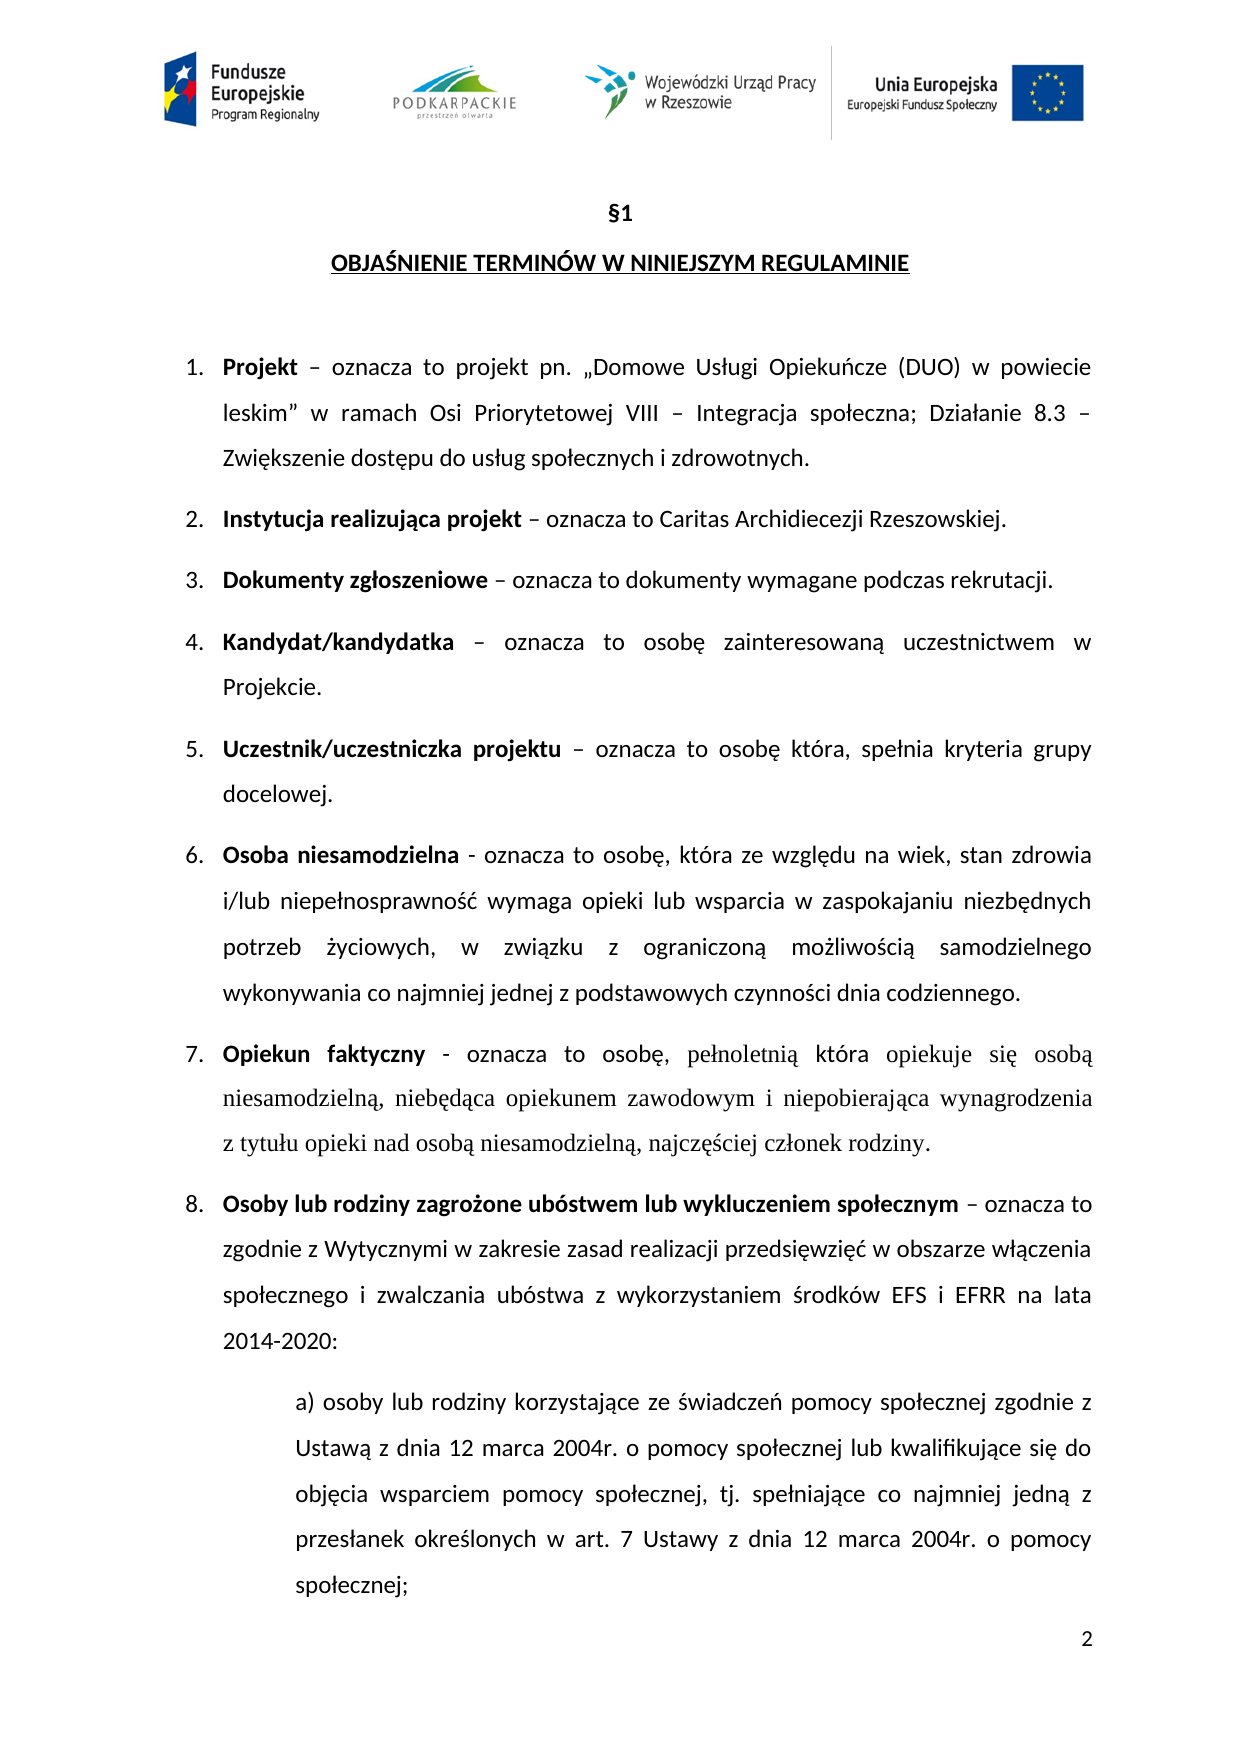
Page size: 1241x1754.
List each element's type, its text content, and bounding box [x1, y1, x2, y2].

list Uczestnik/uczestniczka projektu – oznacza to osobę która, spełnia kryteria grupy docelowej. [185, 733, 1093, 809]
list Kandydat/kandydatka – oznacza to osobę zainteresowaną uczestnictwem w Projekcie. [185, 626, 1093, 702]
list Opiekun faktyczny - oznacza to osobę, pełnoletnią która opiekuje się osobą niesamodzielną, niebędąca opiekunem zawodowym i niepobierająca wynagrodzenia z tytułu opieki nad osobą niesamodzielną, najczęściej członek rodziny. [185, 1038, 1093, 1157]
text §1 [148, 197, 1093, 228]
text OBJAŚNIENIE TERMINÓW W NINIEJSZYM REGULAMINIE [148, 247, 1093, 277]
list Dokumenty zgłoszeniowe – oznacza to dokumenty wymagane podczas rekrutacji. [185, 565, 1093, 595]
text a) osoby lub rodziny korzystające ze świadczeń pomocy społecznej zgodnie z Ustawą z dnia 12 marca 2004r. o pomocy społecznej lub kwalifikujące się do objęcia wsparciem pomocy społecznej, tj. spełniające co najmniej jedną z przesłanek określonych w art. 7 Ustawy z dnia 12 marca 2004r. o pomocy społecznej; [295, 1386, 1093, 1600]
list Projekt – oznacza to projekt pn. „Domowe Usługi Opiekuńcze (DUO) w powiecie leskim” w ramach Osi Priorytetowej VIII – Integracja społeczna; Działanie 8.3 – Zwiększenie dostępu do usług społecznych i zdrowotnych. [185, 351, 1093, 473]
list Osoba niesamodzielna - oznacza to osobę, która ze względu na wiek, stan zdrowia i/lub niepełnosprawność wymaga opieki lub wsparcia w zaspokajaniu niezbędnych potrzeb życiowych, w związku z ograniczoną możliwością samodzielnego wykonywania co najmniej jednej z podstawowych czynności dnia codziennego. [185, 839, 1093, 1007]
list Osoby lub rodziny zagrożone ubóstwem lub wykluczeniem społecznym – oznacza to zgodnie z Wytycznymi w zakresie zasad realizacji przedsięwzięć w obszarze włączenia społecznego i zwalczania ubóstwa z wykorzystaniem środków EFS i EFRR na lata 2014-2020: [185, 1188, 1093, 1356]
picture [147, 33, 1099, 147]
list Instytucja realizująca projekt – oznacza to Caritas Archidiecezji Rzeszowskiej. [185, 503, 1093, 534]
